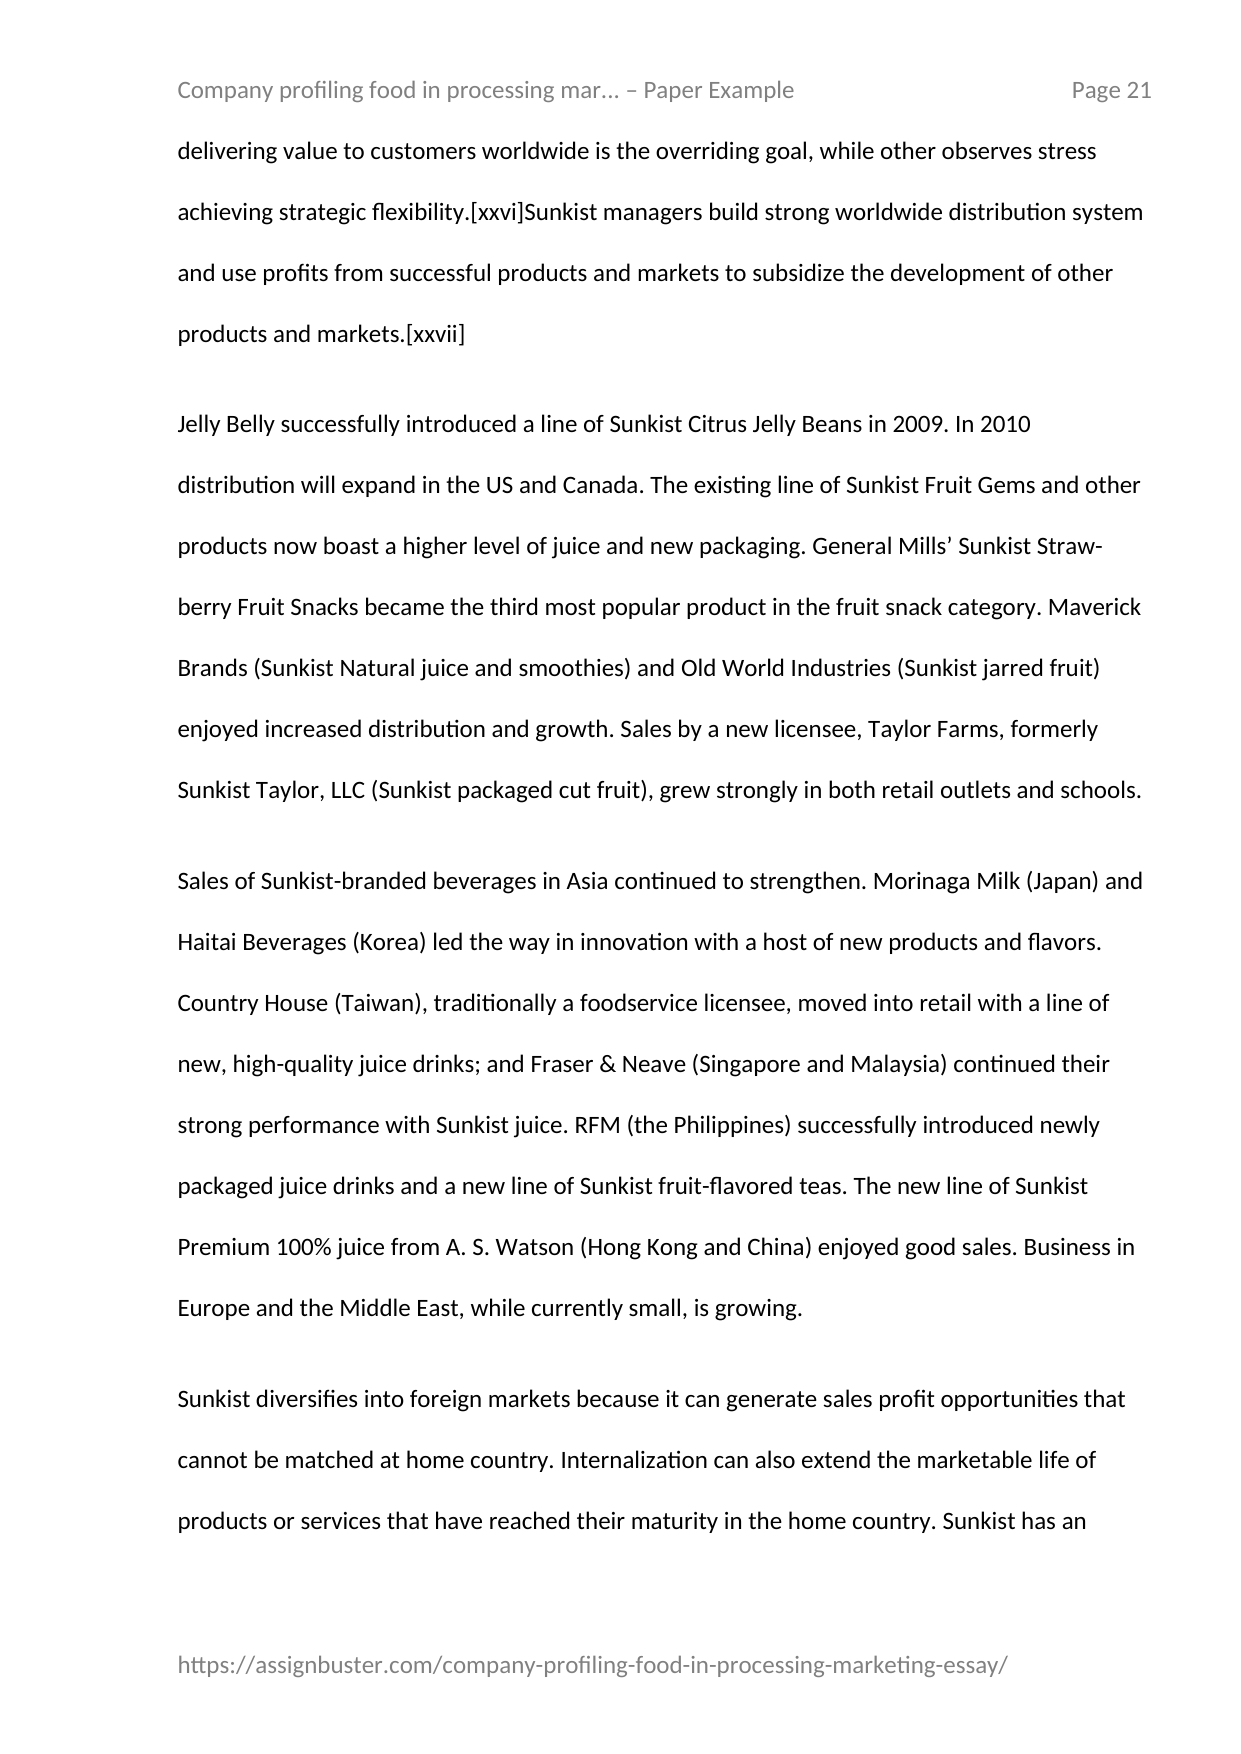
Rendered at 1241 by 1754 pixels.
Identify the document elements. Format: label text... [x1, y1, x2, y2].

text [177, 1383, 1152, 1536]
text Sales of Sunkist-branded beverages in Asia continued to strengthen. Morinaga Milk (Japan) and Haitai Beverages (Korea) led the way in innovation with a host of new products and flavors. Country House (Taiwan), traditionally a foodservice licensee, moved into retail with a line of new, high-quality juice drinks; and Fraser & Neave (Singapore and Malaysia) continued their strong performance with Sunkist juice. RFM (the Philippines) successfully introduced newly packaged juice drinks and a new line of Sunkist fruit-flavored teas. The new line of Sunkist Premium 100% juice from A. S. Watson (Hong Kong and China) enjoyed good sales. Business in Europe and the Middle East, while currently small, is growing. [177, 865, 1152, 1323]
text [177, 135, 1152, 348]
text Jelly Belly successfully introduced a line of Sunkist Citrus Jelly Beans in 2009. In 2010 distribution will expand in the US and Canada. The existing line of Sunkist Fruit Gems and other products now boast a higher level of juice and new packaging. General Mills’ Sunkist Straw- berry Fruit Snacks became the third most popular product in the fruit snack category. Maverick Brands (Sunkist Natural juice and smoothies) and Old World Industries (Sunkist jarred fruit) enjoyed increased distribution and growth. Sales by a new licensee, Taylor Farms, formerly Sunkist Taylor, LLC (Sunkist packaged cut fruit), grew strongly in both retail outlets and schools. [177, 408, 1152, 805]
